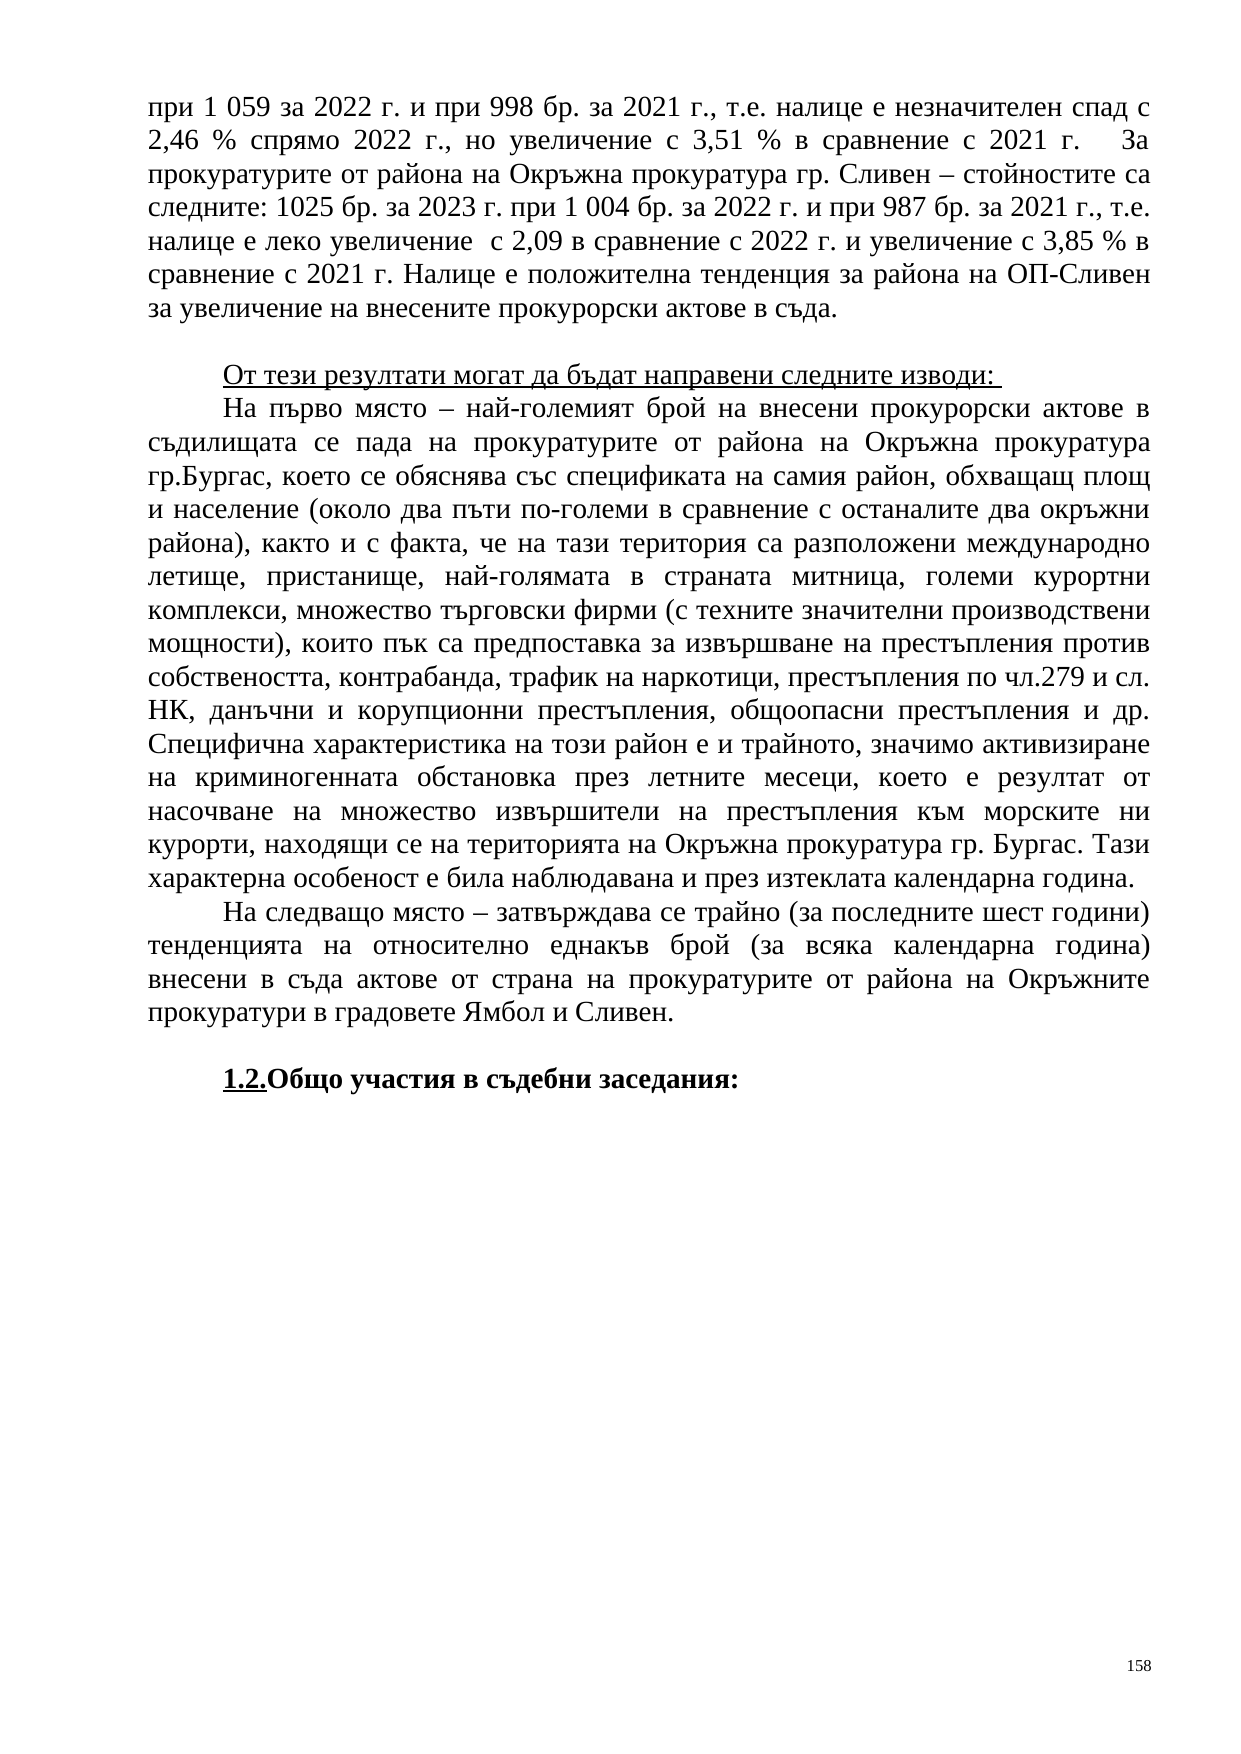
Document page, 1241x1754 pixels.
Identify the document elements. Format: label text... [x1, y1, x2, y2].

text От тези резултати могат да бъдат направени следните изводи: [148, 357, 1152, 391]
text 1.2.Общо участия в съдебни заседания: [148, 1061, 1152, 1095]
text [148, 89, 1152, 323]
text На първо място – най-големият брой на внесени прокурорски актове в съдилищата се пада на прокуратурите от района на Окръжна прокуратура гр.Бургас, което се обяснява със спецификата на самия район, обхващащ площ и население (около два пъти по-големи в сравнение с останалите два окръжни района), както и с факта, че на тази територия са разположени международно летище, пристанище, най-голямата в страната митница, големи курортни комплекси, множество търговски фирми (с техните значителни производствени мощности), които пък са предпоставка за извършване на престъпления против собствеността, контрабанда, трафик на наркотици, престъпления по чл.279 и сл. НК, данъчни и корупционни престъпления, общоопасни престъпления и др. Специфична характеристика на този район е и трайното, значимо активизиране на криминогенната обстановка през летните месеци, което е резултат от насочване на множество извършители на престъпления към морските ни курорти, находящи се на територията на Окръжна прокуратура гр. Бургас. Тази характерна особеност е била наблюдавана и през изтеклата календарна година. [148, 391, 1152, 894]
text На следващо място – затвърждава се трайно (за последните шест години) тенденцията на относително еднакъв брой (за всяка календарна година) внесени в съда актове от страна на прокуратурите от района на Окръжните прокуратури в градовете Ямбол и Сливен. [148, 894, 1152, 1028]
